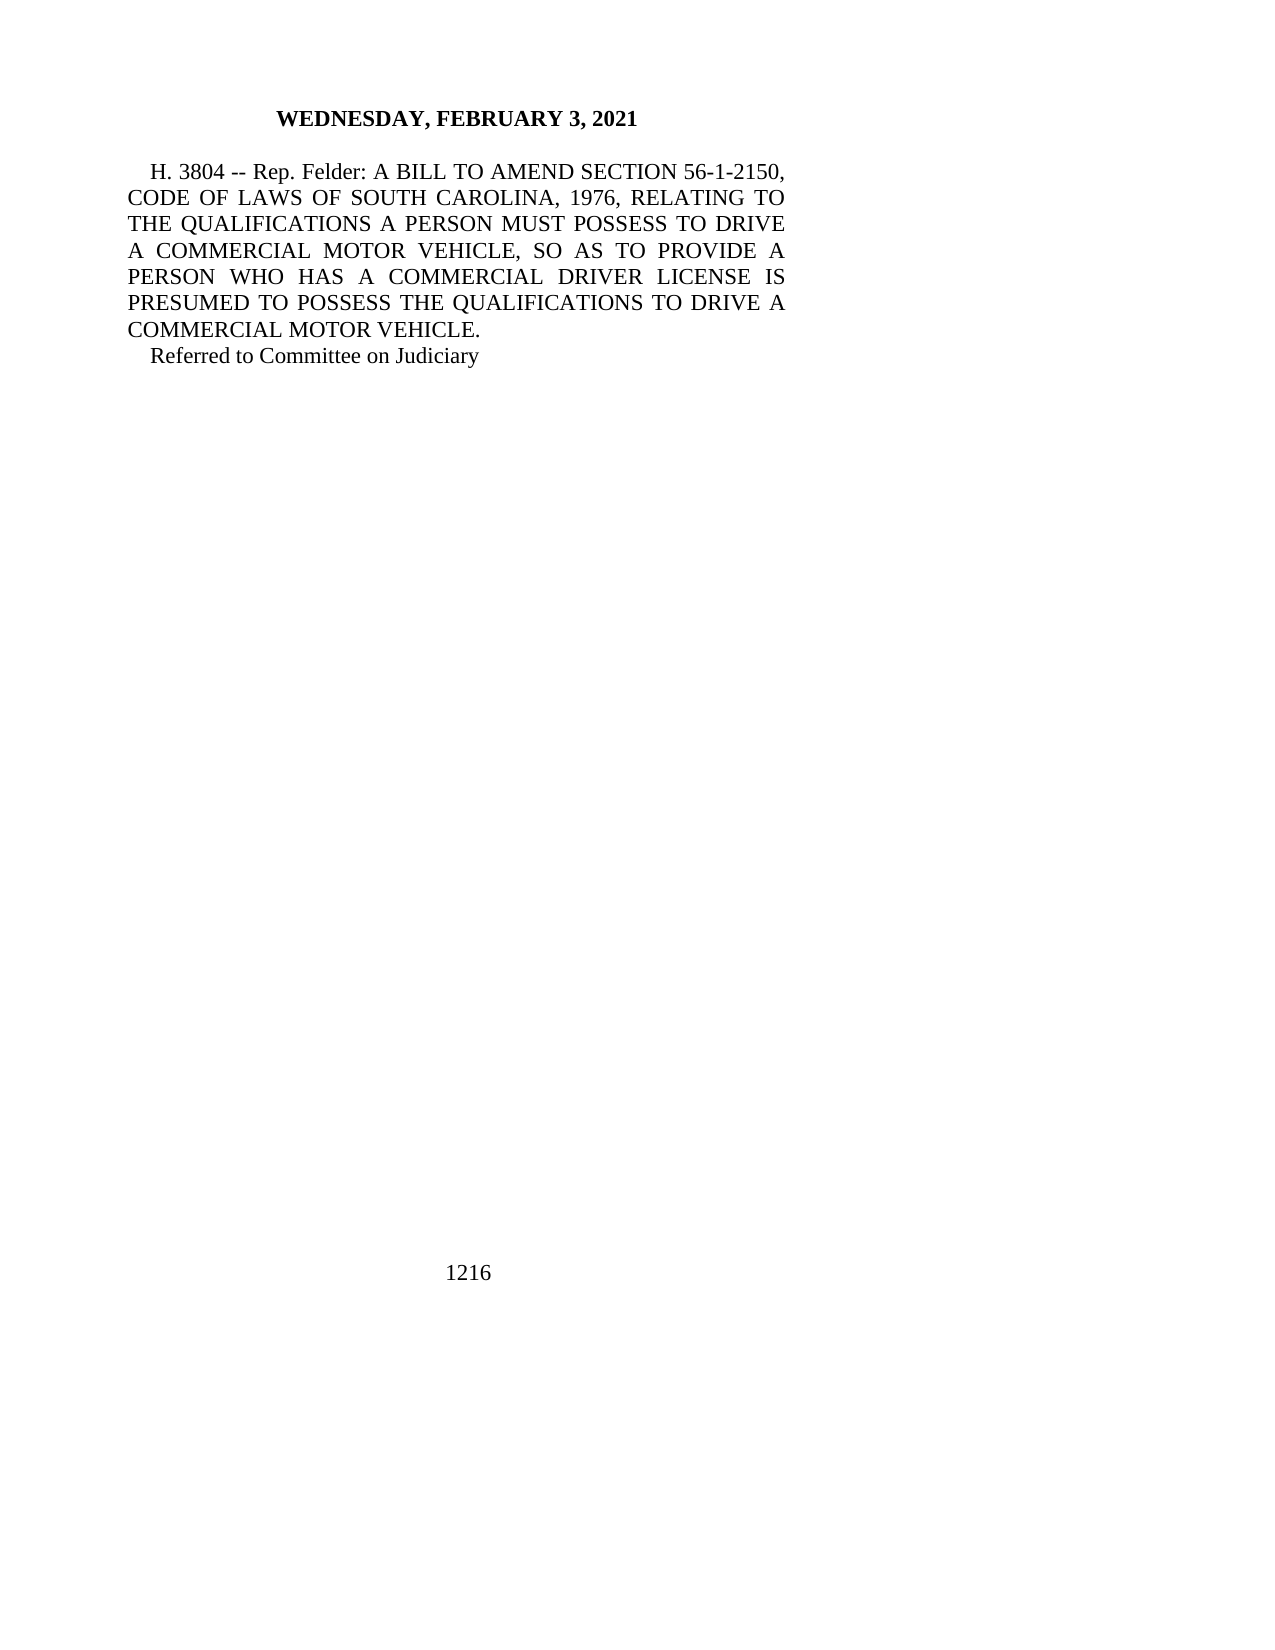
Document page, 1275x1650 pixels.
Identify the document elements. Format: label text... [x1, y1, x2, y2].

text H. 3804 -- Rep. Felder: A BILL TO AMEND SECTION 56-1-2150, CODE OF LAWS OF SOUTH CAROLINA, 1976, RELATING TO THE QUALIFICATIONS A PERSON MUST POSSESS TO DRIVE A COMMERCIAL MOTOR VEHICLE, SO AS TO PROVIDE A PERSON WHO HAS A COMMERCIAL DRIVER LICENSE IS PRESUMED TO POSSESS THE QUALIFICATIONS TO DRIVE A COMMERCIAL MOTOR VEHICLE. [127, 158, 786, 342]
text Referred to Committee on Judiciary [127, 342, 786, 368]
